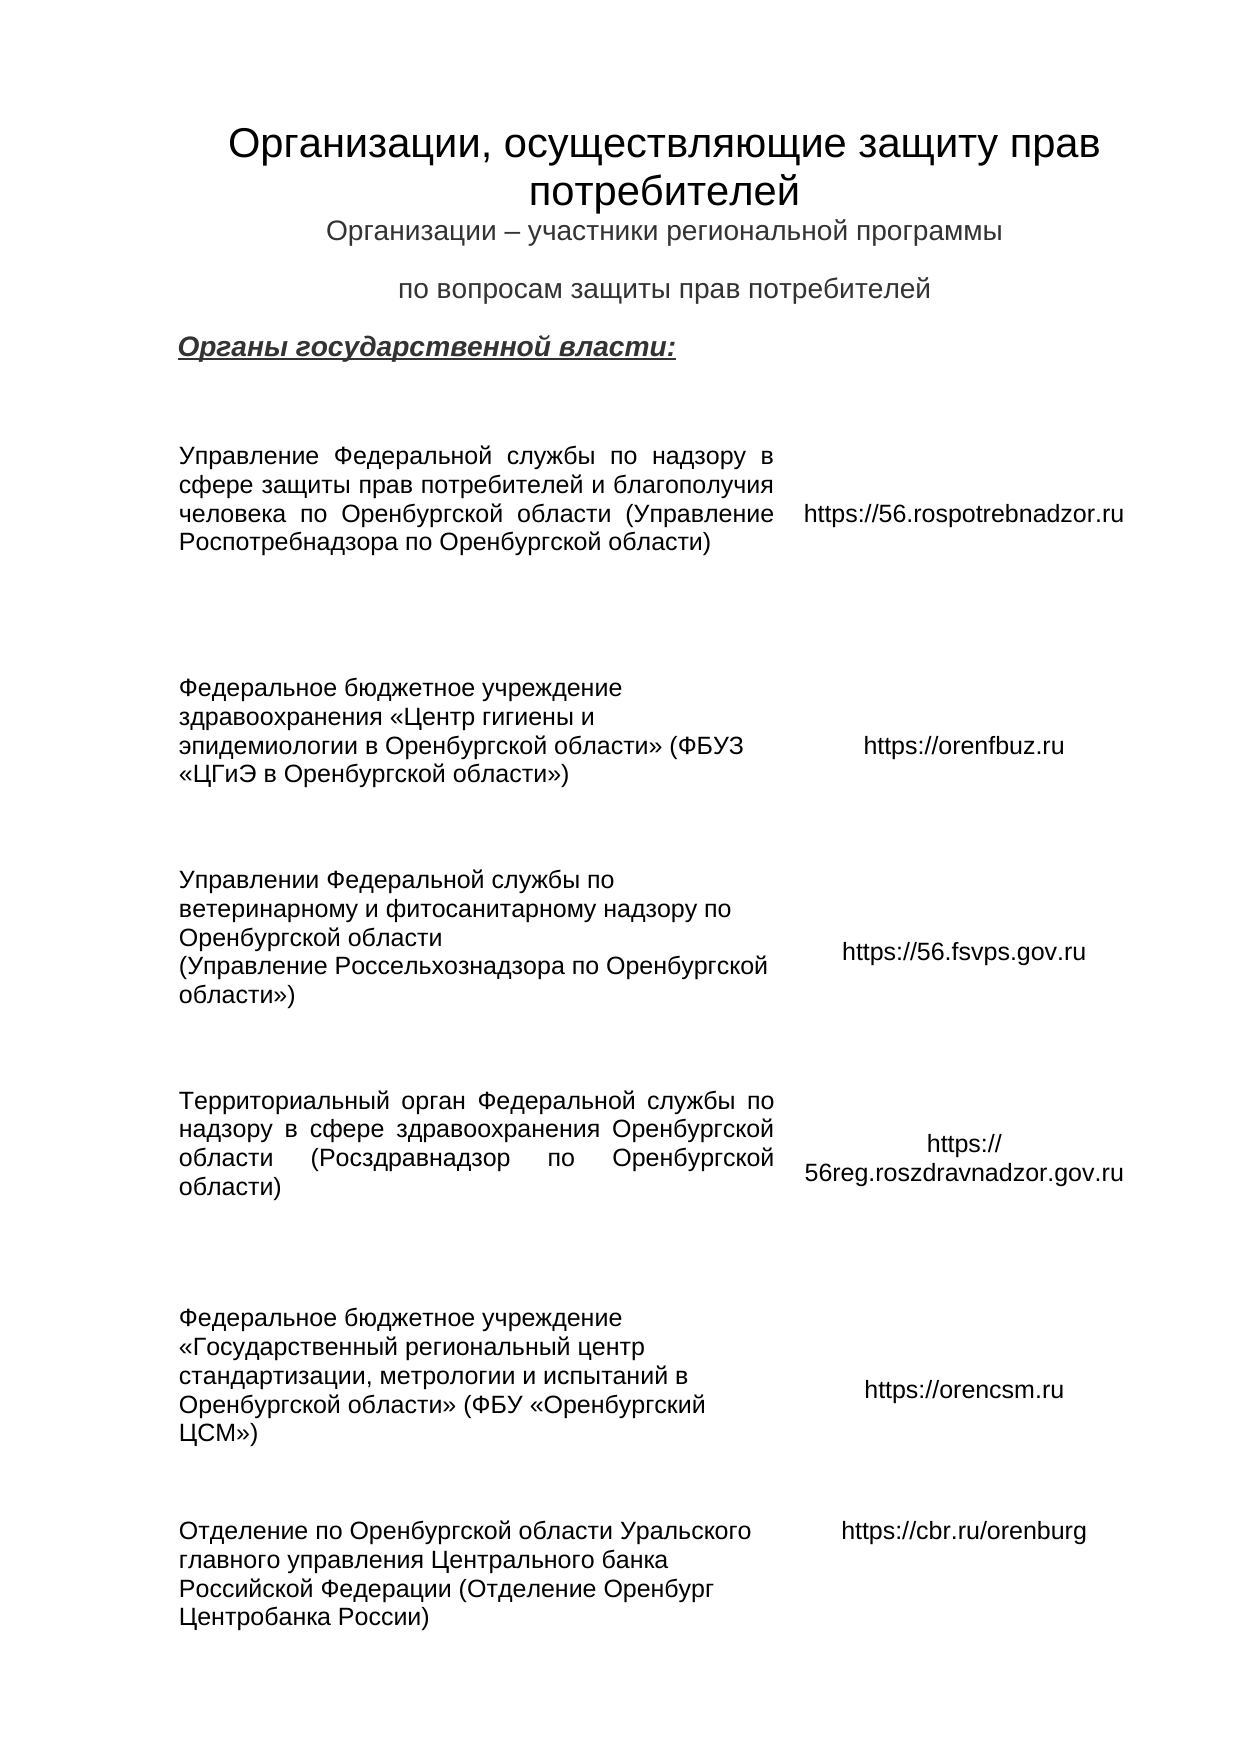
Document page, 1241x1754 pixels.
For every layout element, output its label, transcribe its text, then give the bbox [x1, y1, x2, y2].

table_cell Федеральное бюджетное учреждение «Государственный региональный центр стандартизации, метрологии и испытаний в Оренбургской области» (ФБУ «Оренбургский ЦСМ») [177, 1265, 776, 1514]
table_cell https://56.fsvps.gov.ru [776, 852, 1152, 1051]
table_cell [177, 1515, 776, 1636]
table_cell Управлении Федеральной службы по ветеринарному и фитосанитарному надзору по Оренбургской области (Управление Россельхознадзора по Оренбургской области») [177, 852, 776, 1051]
table_cell https://orencsm.ru [776, 1265, 1152, 1514]
table_cell Территориальный орган Федеральной службы по надзору в сфере здравоохранения Оренбургской области (Росздравнадзор по Оренбургской области) [177, 1051, 776, 1264]
table_header https://56.rospotrebnadzor.ru [776, 388, 1152, 638]
table_cell https://56reg.roszdravnadzor.gov.ru [776, 1051, 1152, 1264]
table_cell https://orenfbuz.ru [776, 638, 1152, 852]
text Организации – участники региональной программы [177, 214, 1152, 246]
text по вопросам защиты прав потребителей [177, 272, 1152, 304]
text Органы государственной власти: [177, 330, 1152, 362]
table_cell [776, 1515, 1152, 1636]
table_header Управление Федеральной службы по надзору в сфере защиты прав потребителей и благополучия человека по Оренбургской области (Управление Роспотребнадзора по Оренбургской области) [177, 388, 776, 638]
subtitle Организации, осуществляющие защиту прав потребителей [177, 118, 1152, 214]
table_cell Федеральное бюджетное учреждение здравоохранения «Центр гигиены и эпидемиологии в Оренбургской области» (ФБУЗ «ЦГиЭ в Оренбургской области») [177, 638, 776, 852]
